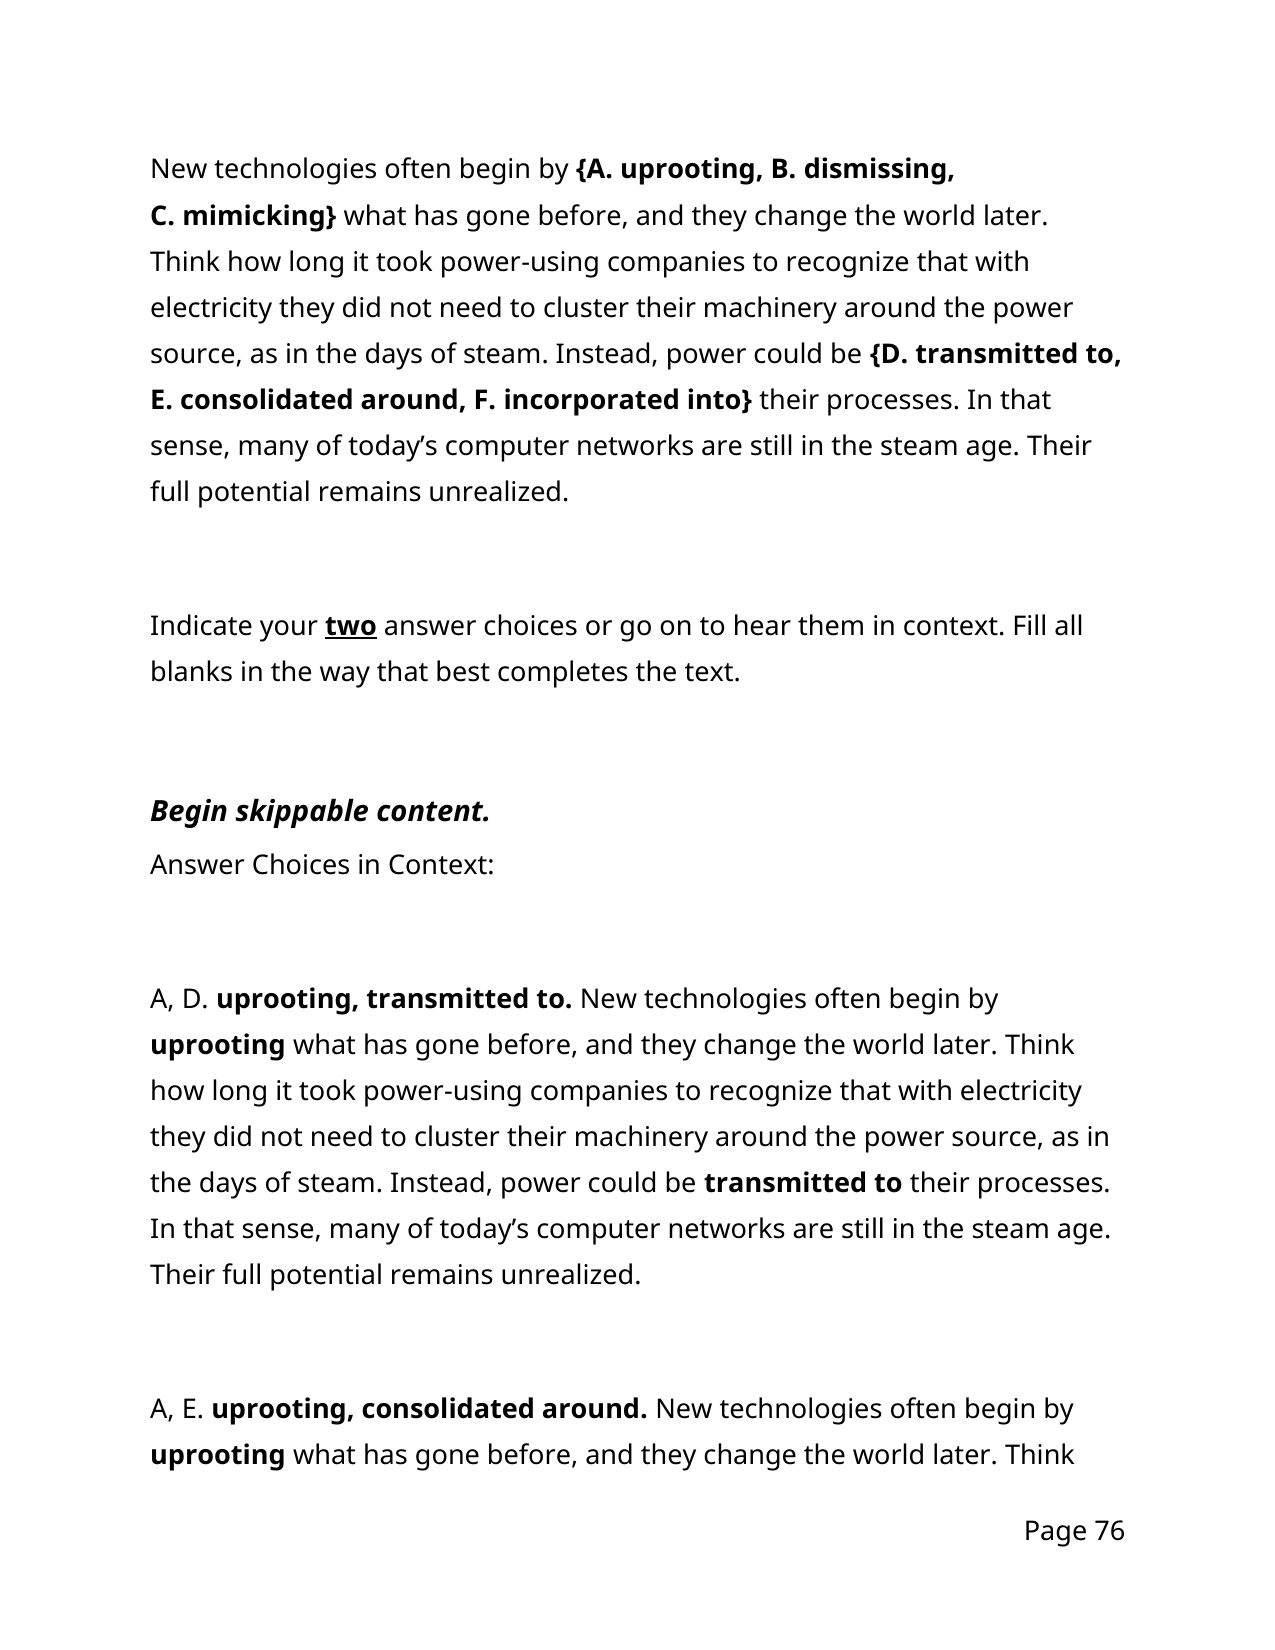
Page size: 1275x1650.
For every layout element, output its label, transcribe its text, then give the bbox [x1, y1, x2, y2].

subtitle Begin skippable content. [150, 790, 1125, 830]
text New technologies often begin by {A. uprooting, B. dismissing, C. mimicking} what has gone before, and they change the world later. Think how long it took power-using companies to recognize that with electricity they did not need to cluster their machinery around the power source, as in the days of steam. Instead, power could be {D. transmitted to, E. consolidated around, F. incorporated into} their processes. In that sense, many of today’s computer networks are still in the steam age. Their full potential remains unrealized. [150, 150, 1125, 509]
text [150, 1389, 1125, 1472]
text Answer Choices in Context: [150, 846, 1125, 883]
text A, D. uprooting, transmitted to. New technologies often begin by uprooting what has gone before, and they change the world later. Think how long it took power-using companies to recognize that with electricity they did not need to cluster their machinery around the power source, as in the days of steam. Instead, power could be transmitted to their processes. In that sense, many of today’s computer networks are still in the steam age. Their full potential remains unrealized. [150, 979, 1125, 1293]
text Indicate your two answer choices or go on to hear them in context. Fill all blanks in the way that best completes the text. [150, 606, 1125, 689]
